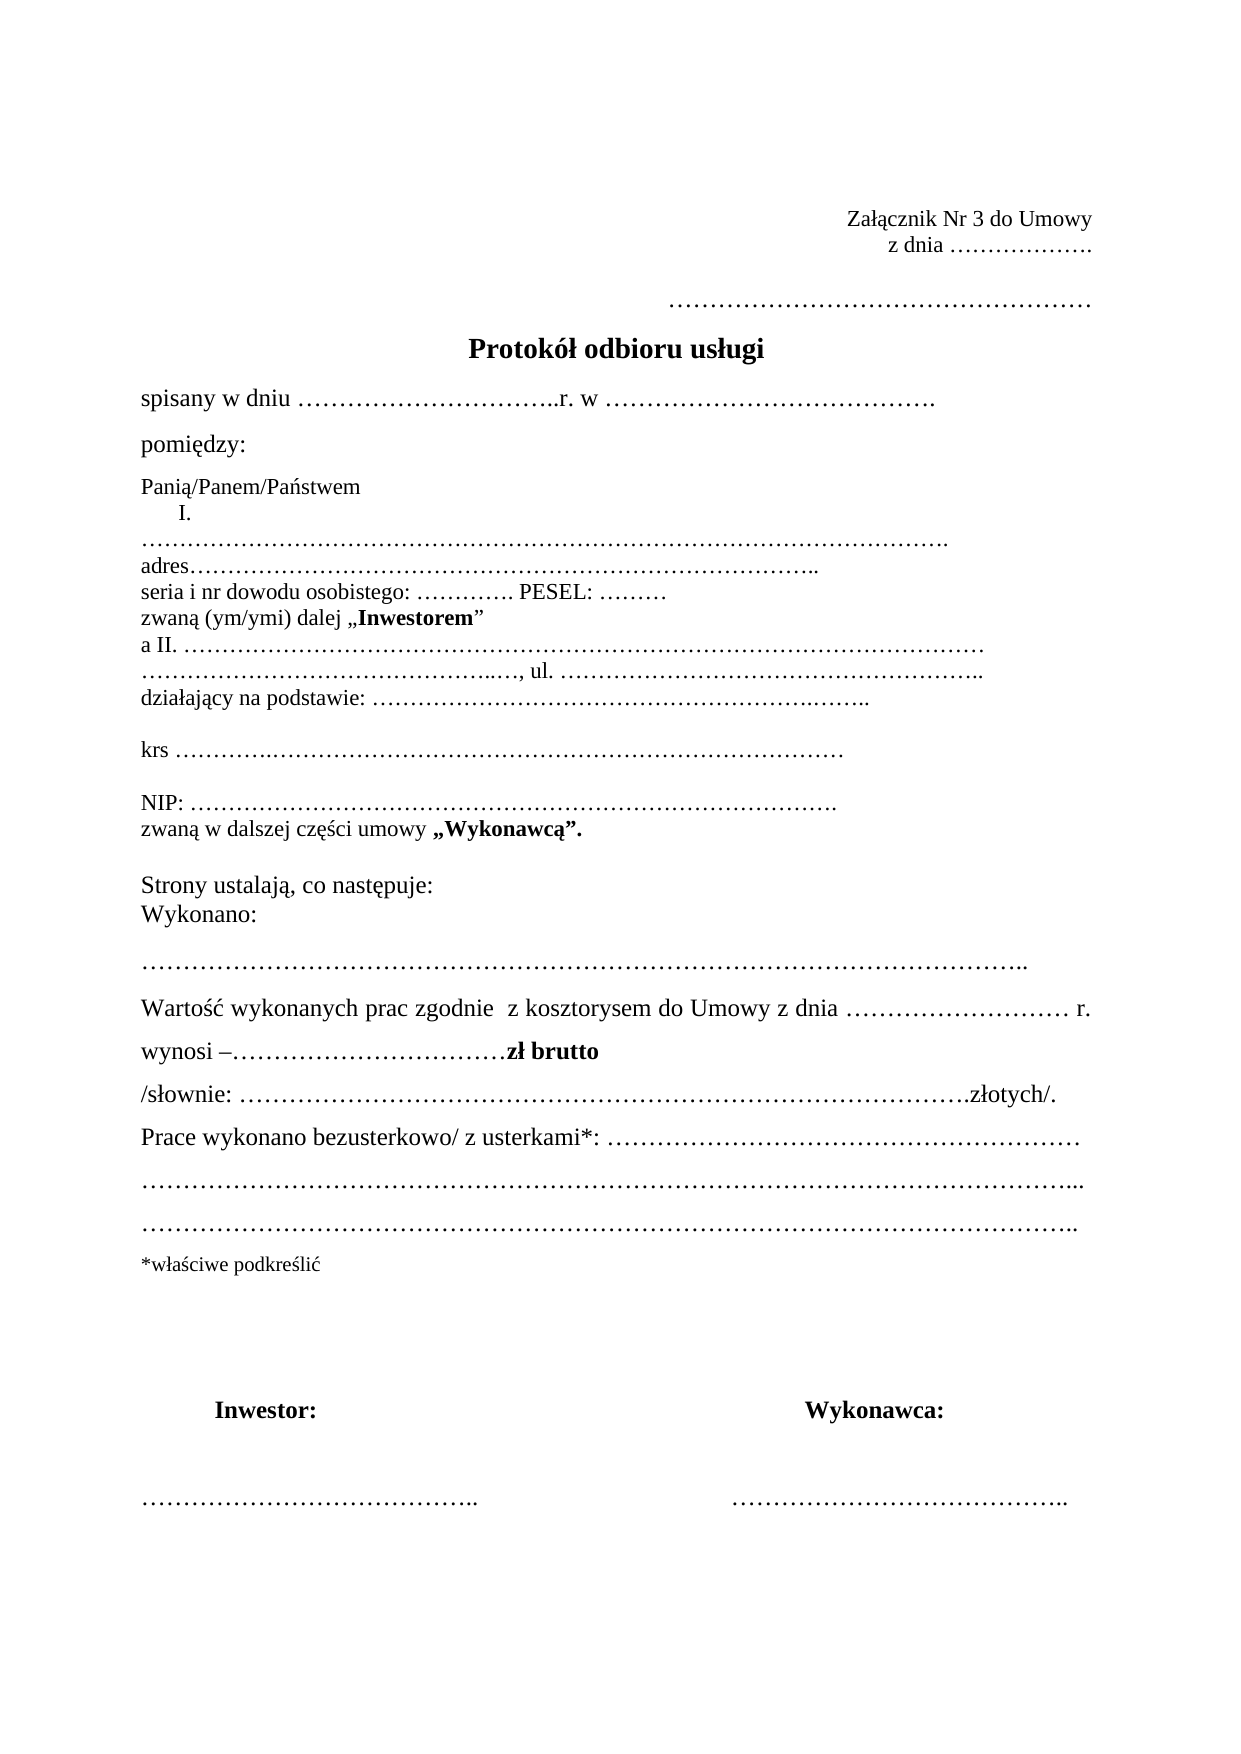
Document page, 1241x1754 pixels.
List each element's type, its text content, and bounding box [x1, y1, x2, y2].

text Załącznik Nr 3 do Umowy [141, 205, 1092, 231]
text zwaną (ym/ymi) dalej „Inwestorem” [141, 604, 1092, 631]
text działający na podstawie: ………………………………………………….…….. [141, 683, 1092, 710]
text Strony ustalają, co następuje: [141, 870, 1092, 899]
text ……………………………………………………………………………………………. [141, 525, 1092, 552]
text Panią/Panem/Państwem [141, 473, 1092, 499]
text pomiędzy: [141, 429, 1092, 458]
text …………………………………………… [141, 284, 1092, 313]
text ………………………………….. ………………………………….. [141, 1482, 1092, 1511]
text Inwestor: Wykonawca: [141, 1396, 1092, 1424]
text /słownie: …………………………………………………………………………….złotych/. [141, 1079, 1092, 1108]
text seria i nr dowodu osobistego: …………. PESEL: ……… [141, 578, 1092, 604]
text krs ………….………………………………………………………………… [141, 736, 1092, 763]
text *właściwe podkreślić [141, 1251, 1092, 1276]
text adres……………………………………………………………………….. [141, 552, 1092, 578]
text zwaną w dalszej części umowy „Wykonawcą”. [141, 815, 1092, 842]
text z dnia ………………. [141, 231, 1092, 258]
text ………………………………………………………………………………………………….. [141, 1208, 1092, 1237]
text spisany w dniu …………………………..r. w …………………………………. [141, 383, 1092, 412]
text …………………………………………………………………………………………………... [141, 1165, 1092, 1194]
text ………………………………………..…, ul. ……………………………………………….. [141, 657, 1092, 683]
text a II. …………………………………………………………………………………………… [141, 631, 1092, 657]
text Prace wykonano bezusterkowo/ z usterkami*: ………………………………………………… [141, 1122, 1092, 1151]
text NIP: …………………………………………………………………………. [141, 789, 1092, 815]
text Protokół odbioru usługi [141, 331, 1092, 364]
text Wartość wykonanych prac zgodnie z kosztorysem do Umowy z dnia ……………………… r. wynosi –……………………………zł brutto [141, 993, 1092, 1064]
text …………………………………………………………………………………………….. [141, 946, 1092, 975]
text Wykonano: [141, 899, 1092, 928]
